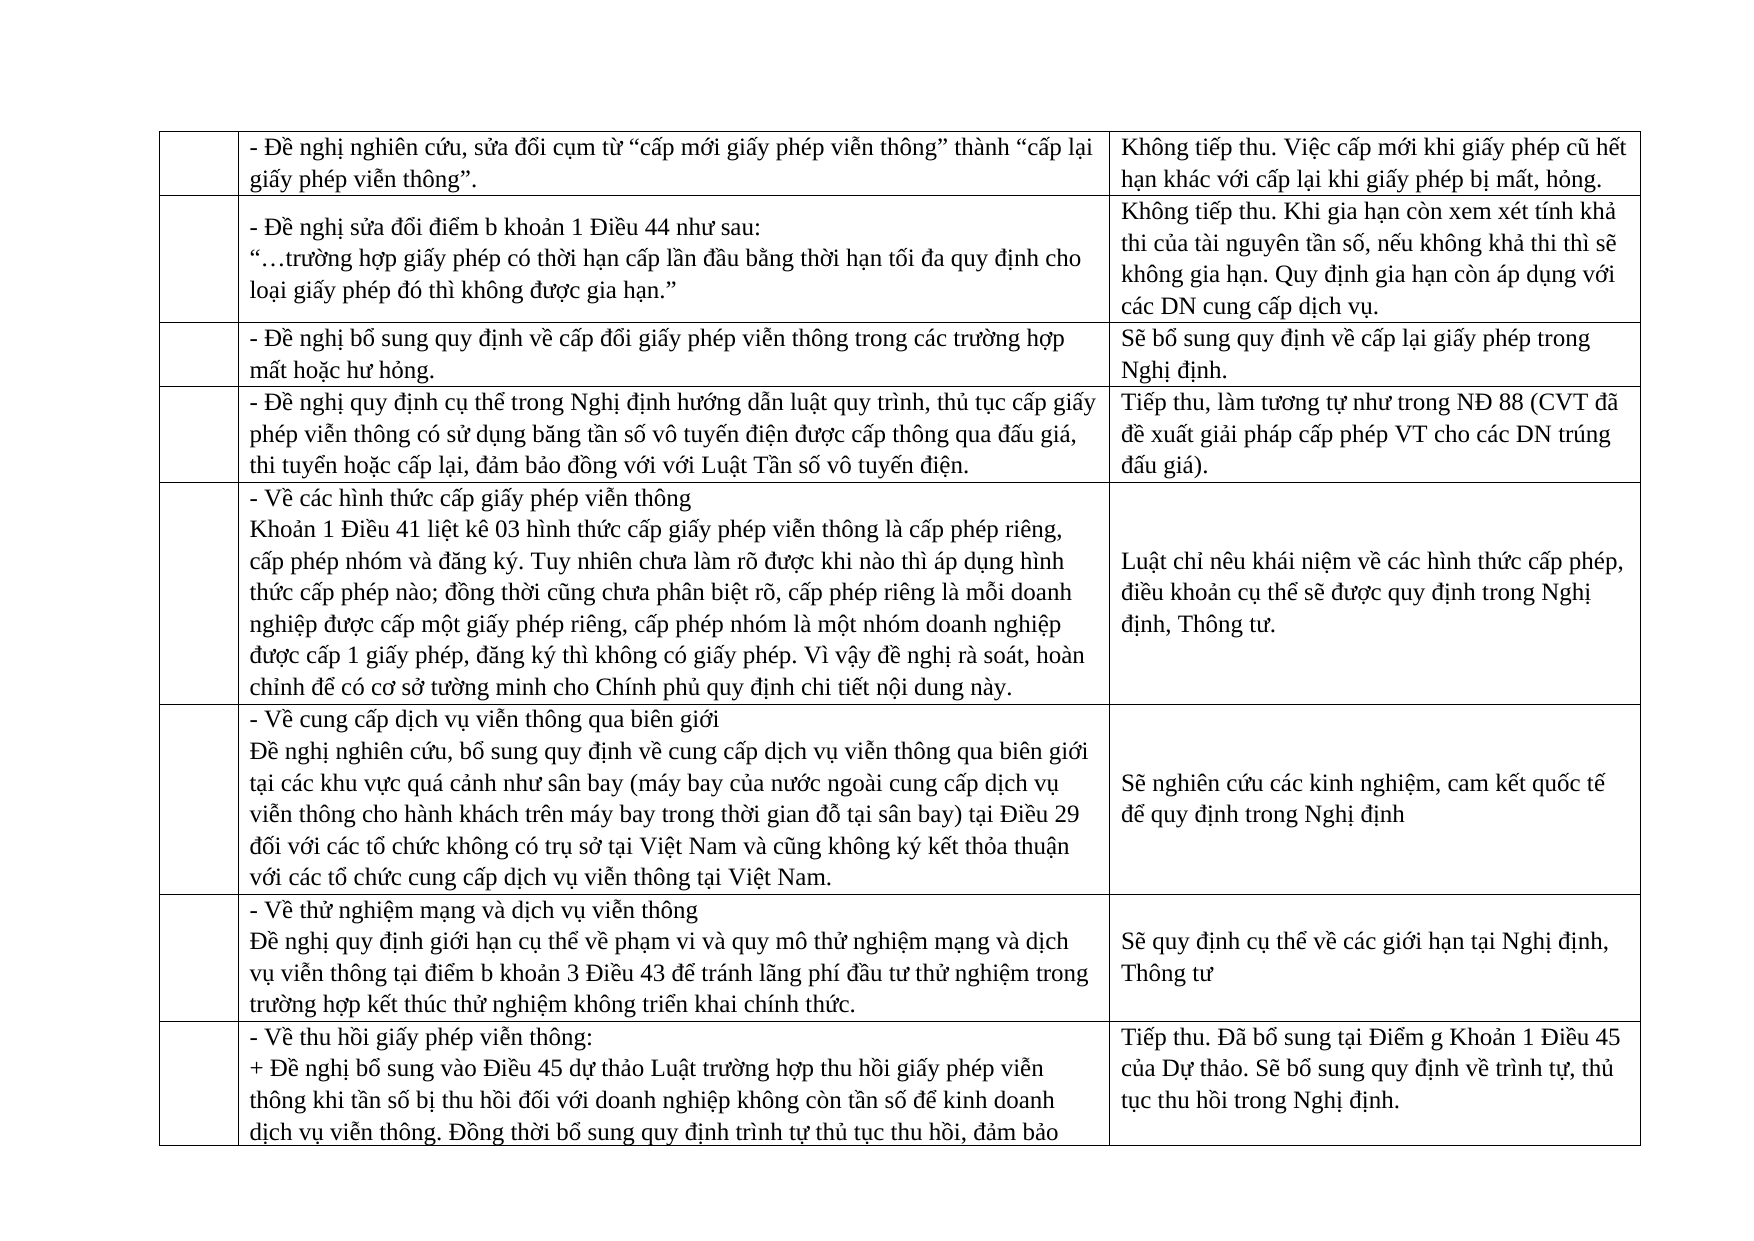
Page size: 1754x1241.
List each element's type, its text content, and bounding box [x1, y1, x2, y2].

table_cell - Đề nghị quy định cụ thể trong Nghị định hướng dẫn luật quy trình, thủ tục cấp giấy phép viễn thông có sử dụng băng tần số vô tuyến điện được cấp thông qua đấu giá, thi tuyển hoặc cấp lại, đảm bảo đồng với với Luật Tần số vô tuyến điện. [239, 387, 1109, 482]
table_cell Tiếp thu, làm tương tự như trong NĐ 88 (CVT đã đề xuất giải pháp cấp phép VT cho các DN trúng đấu giá). [1110, 387, 1640, 482]
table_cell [1110, 1022, 1640, 1145]
table_cell [160, 1022, 238, 1145]
table_cell - Đề nghị bổ sung quy định về cấp đổi giấy phép viễn thông trong các trường hợp mất hoặc hư hỏng. [239, 323, 1109, 386]
table_cell - Về cung cấp dịch vụ viễn thông qua biên giới Đề nghị nghiên cứu, bổ sung quy định về cung cấp dịch vụ viễn thông qua biên giới tại các khu vực quá cảnh như sân bay (máy bay của nước ngoài cung cấp dịch vụ viễn thông cho hành khách trên máy bay trong thời gian đỗ tại sân bay) tại Điều 29 đối với các tổ chức không có trụ sở tại Việt Nam và cũng không ký kết thỏa thuận với các tổ chức cung cấp dịch vụ viễn thông tại Việt Nam. [239, 705, 1109, 894]
table_cell Không tiếp thu. Khi gia hạn còn xem xét tính khả thi của tài nguyên tần số, nếu không khả thi thì sẽ không gia hạn. Quy định gia hạn còn áp dụng với các DN cung cấp dịch vụ. [1110, 196, 1640, 322]
table_cell Sẽ bổ sung quy định về cấp lại giấy phép trong Nghị định. [1110, 323, 1640, 386]
table_cell - Về thử nghiệm mạng và dịch vụ viễn thông Đề nghị quy định giới hạn cụ thể về phạm vi và quy mô thử nghiệm mạng và dịch vụ viễn thông tại điểm b khoản 3 Điều 43 để tránh lãng phí đầu tư thử nghiệm trong trường hợp kết thúc thử nghiệm không triển khai chính thức. [239, 895, 1109, 1021]
table_cell - Về các hình thức cấp giấy phép viễn thông Khoản 1 Điều 41 liệt kê 03 hình thức cấp giấy phép viễn thông là cấp phép riêng, cấp phép nhóm và đăng ký. Tuy nhiên chưa làm rõ được khi nào thì áp dụng hình thức cấp phép nào; đồng thời cũng chưa phân biệt rõ, cấp phép riêng là mỗi doanh nghiệp được cấp một giấy phép riêng, cấp phép nhóm là một nhóm doanh nghiệp được cấp 1 giấy phép, đăng ký thì không có giấy phép. Vì vậy đề nghị rà soát, hoàn chỉnh để có cơ sở tường minh cho Chính phủ quy định chi tiết nội dung này. [239, 483, 1109, 703]
table_cell Không tiếp thu. Việc cấp mới khi giấy phép cũ hết hạn khác với cấp lại khi giấy phép bị mất, hỏng. [1110, 132, 1640, 195]
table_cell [239, 1022, 1109, 1145]
table_cell [160, 483, 238, 703]
table_cell - Đề nghị sửa đổi điểm b khoản 1 Điều 44 như sau: “…trường hợp giấy phép có thời hạn cấp lần đầu bằng thời hạn tối đa quy định cho loại giấy phép đó thì không được gia hạn.” [239, 196, 1109, 322]
table_cell [160, 705, 238, 894]
table_cell [160, 895, 238, 1021]
table_cell [160, 323, 238, 386]
table_cell Luật chỉ nêu khái niệm về các hình thức cấp phép, điều khoản cụ thể sẽ được quy định trong Nghị định, Thông tư. [1110, 483, 1640, 703]
table_cell - Đề nghị nghiên cứu, sửa đổi cụm từ “cấp mới giấy phép viễn thông” thành “cấp lại giấy phép viễn thông”. [239, 132, 1109, 195]
table_cell Sẽ nghiên cứu các kinh nghiệm, cam kết quốc tế để quy định trong Nghị định [1110, 705, 1640, 894]
table_cell [160, 132, 238, 195]
table_cell [160, 387, 238, 482]
table_cell Sẽ quy định cụ thể về các giới hạn tại Nghị định, Thông tư [1110, 895, 1640, 1021]
table_cell [160, 196, 238, 322]
